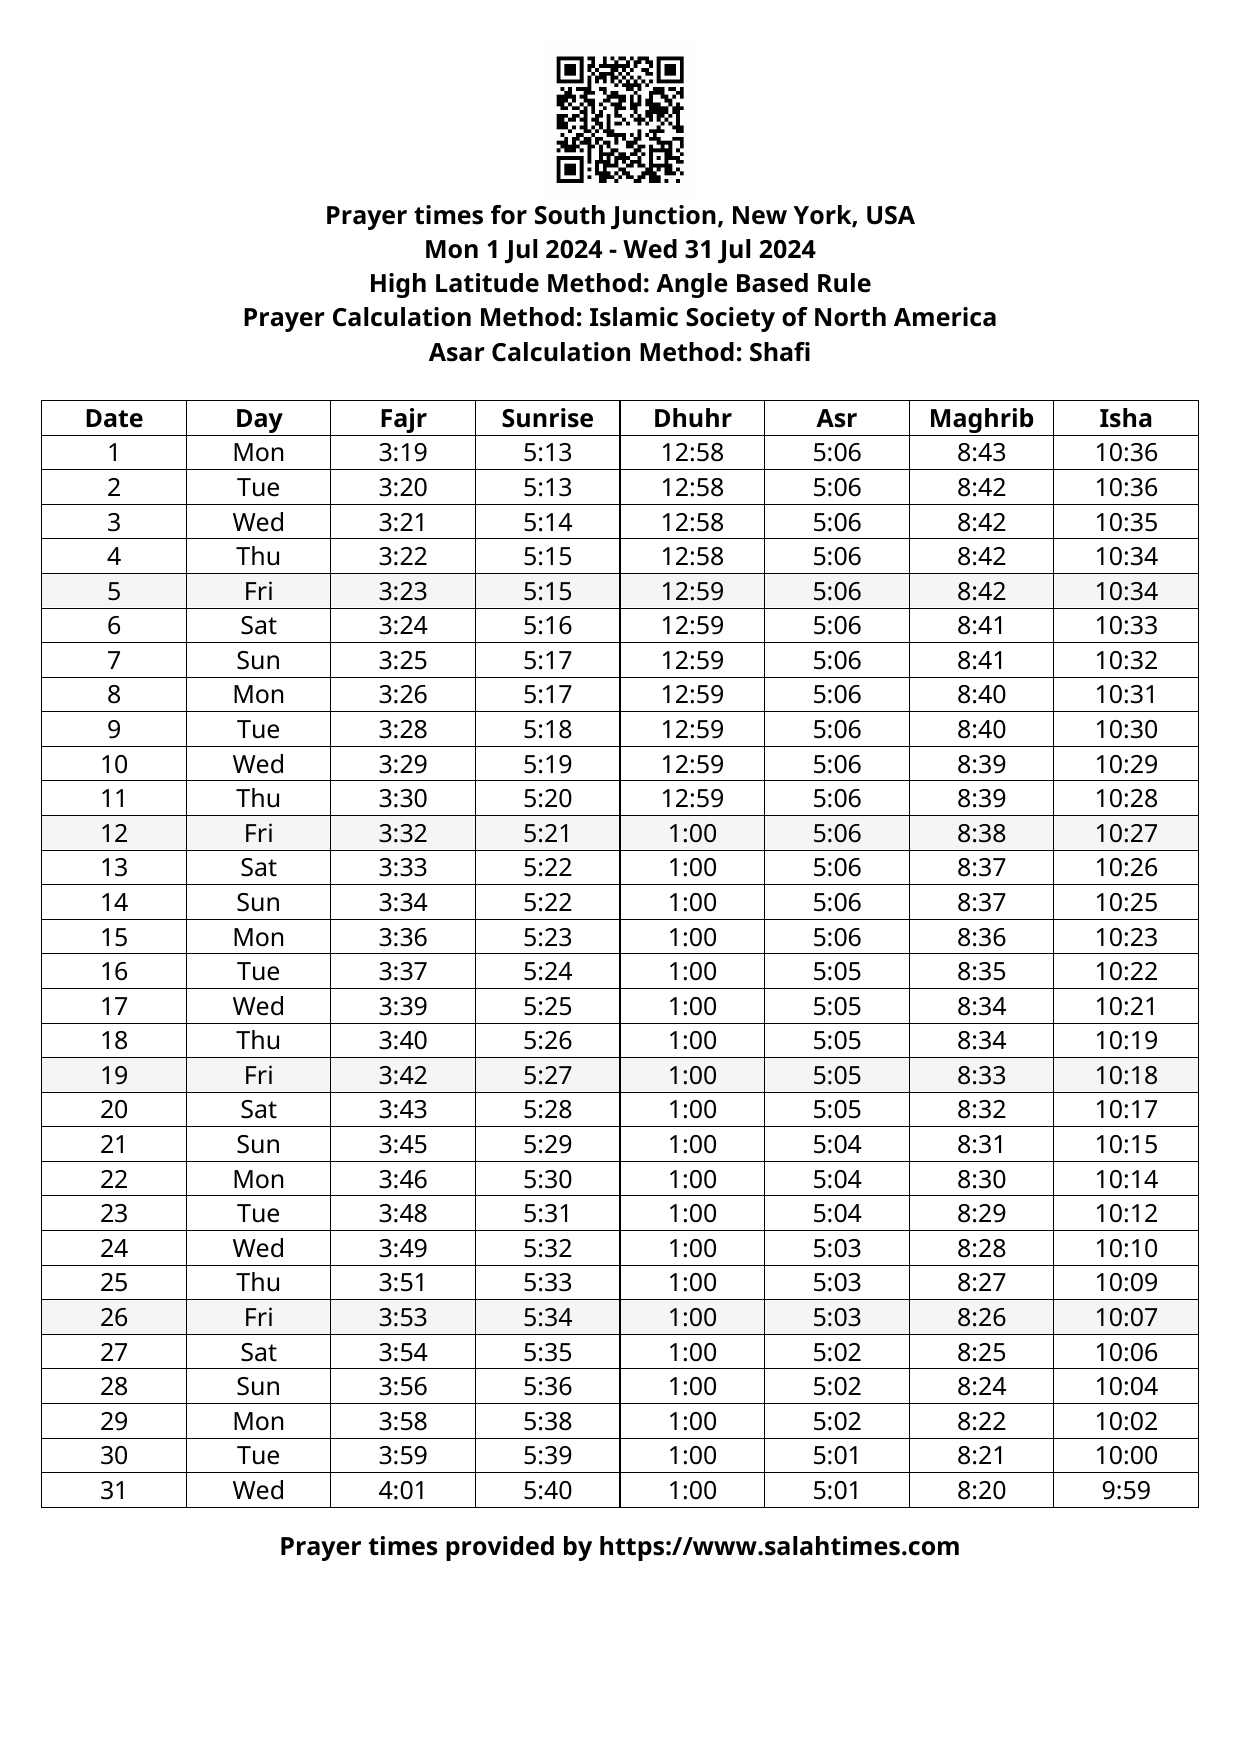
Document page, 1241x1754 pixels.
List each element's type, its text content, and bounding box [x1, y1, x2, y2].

table_cell 3:20 [331, 470, 475, 504]
table_cell 8:34 [910, 1024, 1053, 1057]
table_cell 5:24 [476, 954, 619, 988]
table_cell 3:40 [331, 1024, 475, 1057]
table_cell Mon [187, 1162, 330, 1195]
table_cell 16 [42, 954, 186, 988]
table_cell 5:17 [476, 678, 619, 711]
table_cell 3:53 [331, 1300, 475, 1334]
table_cell Sun [187, 885, 330, 919]
table_cell 5:02 [765, 1369, 909, 1403]
table_cell 1:00 [621, 885, 764, 919]
table_cell 8:21 [910, 1439, 1053, 1472]
table_cell 10:15 [1054, 1127, 1198, 1161]
table_cell 10:06 [1054, 1335, 1198, 1368]
table_cell 12:59 [621, 781, 764, 815]
table_cell Sat [187, 609, 330, 642]
table_cell 9:59 [1054, 1473, 1198, 1507]
table_cell 12:58 [621, 539, 764, 573]
table_cell Fri [187, 816, 330, 849]
text Mon 1 Jul 2024 - Wed 31 Jul 2024 [42, 232, 1198, 266]
table_cell 10:36 [1054, 436, 1198, 469]
table_cell 5:04 [765, 1196, 909, 1230]
table_cell 12:59 [621, 609, 764, 642]
table_header Day [187, 401, 330, 434]
table_cell 10:29 [1054, 747, 1198, 780]
table_cell 7 [42, 643, 186, 677]
table_cell 3:33 [331, 851, 475, 884]
table_cell 10:00 [1054, 1439, 1198, 1472]
table_cell 3:28 [331, 712, 475, 746]
table_cell 1:00 [621, 1439, 764, 1472]
table_cell 3:32 [331, 816, 475, 849]
table_cell 29 [42, 1404, 186, 1437]
table_cell 10:09 [1054, 1266, 1198, 1299]
table_cell 5:22 [476, 851, 619, 884]
table_cell 8:32 [910, 1093, 1053, 1126]
table_cell 12 [42, 816, 186, 849]
table_cell 8:22 [910, 1404, 1053, 1437]
table_cell 1:00 [621, 1473, 764, 1507]
table_cell 12:59 [621, 574, 764, 607]
table_cell Thu [187, 539, 330, 573]
table_cell 5:06 [765, 747, 909, 780]
table_cell 11 [42, 781, 186, 815]
table_cell 12:58 [621, 436, 764, 469]
table_cell 12:59 [621, 712, 764, 746]
table_cell 5:38 [476, 1404, 619, 1437]
table_cell 3:36 [331, 920, 475, 953]
table_cell 10:31 [1054, 678, 1198, 711]
table_cell 8:28 [910, 1231, 1053, 1264]
table_cell 10:14 [1054, 1162, 1198, 1195]
table_cell 3:43 [331, 1093, 475, 1126]
table_cell Thu [187, 1266, 330, 1299]
table_cell 3:46 [331, 1162, 475, 1195]
table_cell 3:39 [331, 989, 475, 1022]
table_header Fajr [331, 401, 475, 434]
table_cell 3:37 [331, 954, 475, 988]
table_cell 8:37 [910, 885, 1053, 919]
table_cell 9 [42, 712, 186, 746]
table_cell 5:06 [765, 574, 909, 607]
table_cell 24 [42, 1231, 186, 1264]
table_header Dhuhr [621, 401, 764, 434]
table_cell 10:32 [1054, 643, 1198, 677]
table_cell 10:28 [1054, 781, 1198, 815]
table_cell Fri [187, 574, 330, 607]
table_cell 5:04 [765, 1127, 909, 1161]
table_cell 5:21 [476, 816, 619, 849]
table_cell 5:31 [476, 1196, 619, 1230]
text Prayer Calculation Method: Islamic Society of North America [42, 300, 1198, 334]
table_cell 4 [42, 539, 186, 573]
table_cell 5:22 [476, 885, 619, 919]
table_cell 5:25 [476, 989, 619, 1022]
table_cell Wed [187, 1231, 330, 1264]
table_cell 8:42 [910, 470, 1053, 504]
table_cell 3:45 [331, 1127, 475, 1161]
table_cell 5:17 [476, 643, 619, 677]
table_cell Mon [187, 436, 330, 469]
table_cell 10:34 [1054, 539, 1198, 573]
table_cell 8:42 [910, 539, 1053, 573]
table_cell 5:06 [765, 470, 909, 504]
table_cell 10:19 [1054, 1024, 1198, 1057]
text Prayer times for South Junction, New York, USA [42, 198, 1198, 232]
table_cell Sat [187, 851, 330, 884]
table_cell 3:54 [331, 1335, 475, 1368]
table_cell 10:25 [1054, 885, 1198, 919]
table_cell 8:42 [910, 574, 1053, 607]
table_cell 5:14 [476, 505, 619, 538]
text Asar Calculation Method: Shafi [42, 334, 1198, 368]
table_cell 14 [42, 885, 186, 919]
table_cell 10:22 [1054, 954, 1198, 988]
table_cell 5:15 [476, 539, 619, 573]
table_cell Tue [187, 1439, 330, 1472]
table_cell 5:06 [765, 539, 909, 573]
table_cell 1:00 [621, 1300, 764, 1334]
table_cell 15 [42, 920, 186, 953]
table_cell 5:18 [476, 712, 619, 746]
table_cell 28 [42, 1369, 186, 1403]
table_cell 5:33 [476, 1266, 619, 1299]
text Prayer times provided by https://www.salahtimes.com [42, 1528, 1198, 1563]
table_header Sunrise [476, 401, 619, 434]
table_cell 5:06 [765, 885, 909, 919]
table_cell 5:04 [765, 1162, 909, 1195]
table_cell 5:15 [476, 574, 619, 607]
table_cell 5:39 [476, 1439, 619, 1472]
table_cell Sun [187, 643, 330, 677]
table_cell Tue [187, 712, 330, 746]
table_cell 12:58 [621, 470, 764, 504]
table_cell 5:05 [765, 1093, 909, 1126]
table_cell 8:36 [910, 920, 1053, 953]
table_cell 5:27 [476, 1058, 619, 1092]
table_cell 8:31 [910, 1127, 1053, 1161]
table_cell 1:00 [621, 1266, 764, 1299]
table_cell 12:58 [621, 505, 764, 538]
table_cell 8:39 [910, 781, 1053, 815]
table_cell 5:05 [765, 1024, 909, 1057]
table_cell Sun [187, 1127, 330, 1161]
table_cell 5:06 [765, 712, 909, 746]
table_cell Wed [187, 747, 330, 780]
table_cell 5:13 [476, 470, 619, 504]
table_cell Mon [187, 678, 330, 711]
table_cell 8:41 [910, 609, 1053, 642]
table_cell Wed [187, 505, 330, 538]
table_cell 8:29 [910, 1196, 1053, 1230]
table_cell Tue [187, 470, 330, 504]
table_cell 5:02 [765, 1404, 909, 1437]
table_cell 3:49 [331, 1231, 475, 1264]
table_cell 25 [42, 1266, 186, 1299]
table_cell Sat [187, 1093, 330, 1126]
table_cell 3:56 [331, 1369, 475, 1403]
table_cell 1:00 [621, 1196, 764, 1230]
table_cell 5:35 [476, 1335, 619, 1368]
table_cell 26 [42, 1300, 186, 1334]
table_cell Wed [187, 1473, 330, 1507]
table_cell 5:03 [765, 1300, 909, 1334]
table_cell 3:59 [331, 1439, 475, 1472]
table_cell 3:34 [331, 885, 475, 919]
table_cell 20 [42, 1093, 186, 1126]
table_cell 10 [42, 747, 186, 780]
table_cell 1:00 [621, 1058, 764, 1092]
text High Latitude Method: Angle Based Rule [42, 266, 1198, 300]
table_cell 10:07 [1054, 1300, 1198, 1334]
table_cell 1:00 [621, 1369, 764, 1403]
table_cell 5:05 [765, 989, 909, 1022]
table_cell 4:01 [331, 1473, 475, 1507]
table_cell 5:06 [765, 920, 909, 953]
table_cell 10:34 [1054, 574, 1198, 607]
table_cell 8:25 [910, 1335, 1053, 1368]
table_cell 22 [42, 1162, 186, 1195]
table_cell 1:00 [621, 989, 764, 1022]
picture [542, 41, 699, 198]
table_cell 5:16 [476, 609, 619, 642]
table_cell 27 [42, 1335, 186, 1368]
table_cell 10:10 [1054, 1231, 1198, 1264]
table_header Isha [1054, 401, 1198, 434]
table_cell 8:38 [910, 816, 1053, 849]
table_cell 8 [42, 678, 186, 711]
table_cell 5:20 [476, 781, 619, 815]
table_cell 30 [42, 1439, 186, 1472]
table_cell 3:26 [331, 678, 475, 711]
table_cell 5:28 [476, 1093, 619, 1126]
table_cell Mon [187, 920, 330, 953]
table_cell 12:59 [621, 643, 764, 677]
table_cell Thu [187, 781, 330, 815]
table_cell 5:06 [765, 643, 909, 677]
table_cell 3:21 [331, 505, 475, 538]
table_cell 3 [42, 505, 186, 538]
table_cell 10:21 [1054, 989, 1198, 1022]
table_cell 12:59 [621, 747, 764, 780]
table_cell Tue [187, 954, 330, 988]
table_cell 5:36 [476, 1369, 619, 1403]
table_cell 8:24 [910, 1369, 1053, 1403]
table_cell 1:00 [621, 920, 764, 953]
table_cell Thu [187, 1024, 330, 1057]
table_cell 8:34 [910, 989, 1053, 1022]
table_cell 8:42 [910, 505, 1053, 538]
table_cell 10:26 [1054, 851, 1198, 884]
table_cell 5:03 [765, 1266, 909, 1299]
table_cell Mon [187, 1404, 330, 1437]
table_cell 3:24 [331, 609, 475, 642]
table_cell 5:30 [476, 1162, 619, 1195]
table_cell 2 [42, 470, 186, 504]
table_cell 8:26 [910, 1300, 1053, 1334]
table_cell 5:02 [765, 1335, 909, 1368]
table_cell 1:00 [621, 1404, 764, 1437]
table_cell Fri [187, 1058, 330, 1092]
table_cell 5:06 [765, 436, 909, 469]
table_cell 5:40 [476, 1473, 619, 1507]
table_cell 3:58 [331, 1404, 475, 1437]
table_cell 3:48 [331, 1196, 475, 1230]
table_cell 5 [42, 574, 186, 607]
table_cell 8:35 [910, 954, 1053, 988]
table_cell 10:33 [1054, 609, 1198, 642]
table_header Asr [765, 401, 909, 434]
table_cell 3:22 [331, 539, 475, 573]
table_cell 3:51 [331, 1266, 475, 1299]
table_cell 10:36 [1054, 470, 1198, 504]
table_cell 5:13 [476, 436, 619, 469]
table_cell Tue [187, 1196, 330, 1230]
table_cell Sat [187, 1335, 330, 1368]
table_cell 5:34 [476, 1300, 619, 1334]
table_cell 18 [42, 1024, 186, 1057]
table_cell 12:59 [621, 678, 764, 711]
table_cell 5:03 [765, 1231, 909, 1264]
table_cell 8:41 [910, 643, 1053, 677]
table_cell 5:23 [476, 920, 619, 953]
table_cell 23 [42, 1196, 186, 1230]
table_cell 5:19 [476, 747, 619, 780]
table_cell 1:00 [621, 1335, 764, 1368]
table_cell 31 [42, 1473, 186, 1507]
table_cell 5:05 [765, 954, 909, 988]
table_cell 3:25 [331, 643, 475, 677]
table_cell 8:20 [910, 1473, 1053, 1507]
table_cell 17 [42, 989, 186, 1022]
table_cell 10:12 [1054, 1196, 1198, 1230]
table_cell 5:01 [765, 1473, 909, 1507]
table_cell Sun [187, 1369, 330, 1403]
table_cell 8:39 [910, 747, 1053, 780]
table_cell 10:04 [1054, 1369, 1198, 1403]
table_cell 3:23 [331, 574, 475, 607]
table_cell 1:00 [621, 954, 764, 988]
table_cell 1:00 [621, 1231, 764, 1264]
table_cell 5:06 [765, 851, 909, 884]
table_cell 1:00 [621, 1127, 764, 1161]
table_header Date [42, 401, 186, 434]
table_cell 8:33 [910, 1058, 1053, 1092]
table_cell 8:30 [910, 1162, 1053, 1195]
table_cell 10:30 [1054, 712, 1198, 746]
table_cell 6 [42, 609, 186, 642]
table_cell 1:00 [621, 1093, 764, 1126]
table_cell 3:42 [331, 1058, 475, 1092]
table_cell 13 [42, 851, 186, 884]
table_cell 5:32 [476, 1231, 619, 1264]
table_cell 10:35 [1054, 505, 1198, 538]
table_cell 21 [42, 1127, 186, 1161]
table_cell 8:40 [910, 678, 1053, 711]
table_cell 5:06 [765, 609, 909, 642]
table_cell 10:18 [1054, 1058, 1198, 1092]
table_cell 5:06 [765, 505, 909, 538]
table_cell 5:29 [476, 1127, 619, 1161]
table_cell 1:00 [621, 851, 764, 884]
table_cell 3:19 [331, 436, 475, 469]
table_cell 3:29 [331, 747, 475, 780]
table_cell 5:06 [765, 816, 909, 849]
table_cell 10:17 [1054, 1093, 1198, 1126]
table_cell Fri [187, 1300, 330, 1334]
table_cell 3:30 [331, 781, 475, 815]
table_cell 8:40 [910, 712, 1053, 746]
table_cell 19 [42, 1058, 186, 1092]
table_cell 8:27 [910, 1266, 1053, 1299]
table_cell 1:00 [621, 1024, 764, 1057]
table_cell 1 [42, 436, 186, 469]
table_cell 5:06 [765, 678, 909, 711]
table_cell Wed [187, 989, 330, 1022]
table_cell 10:23 [1054, 920, 1198, 953]
table_header Maghrib [910, 401, 1053, 434]
table_cell 1:00 [621, 816, 764, 849]
table_cell 8:37 [910, 851, 1053, 884]
table_cell 5:01 [765, 1439, 909, 1472]
table_cell 5:26 [476, 1024, 619, 1057]
table_cell 1:00 [621, 1162, 764, 1195]
table_cell 10:02 [1054, 1404, 1198, 1437]
table_cell 10:27 [1054, 816, 1198, 849]
table_cell 5:05 [765, 1058, 909, 1092]
table_cell 5:06 [765, 781, 909, 815]
table_cell 8:43 [910, 436, 1053, 469]
